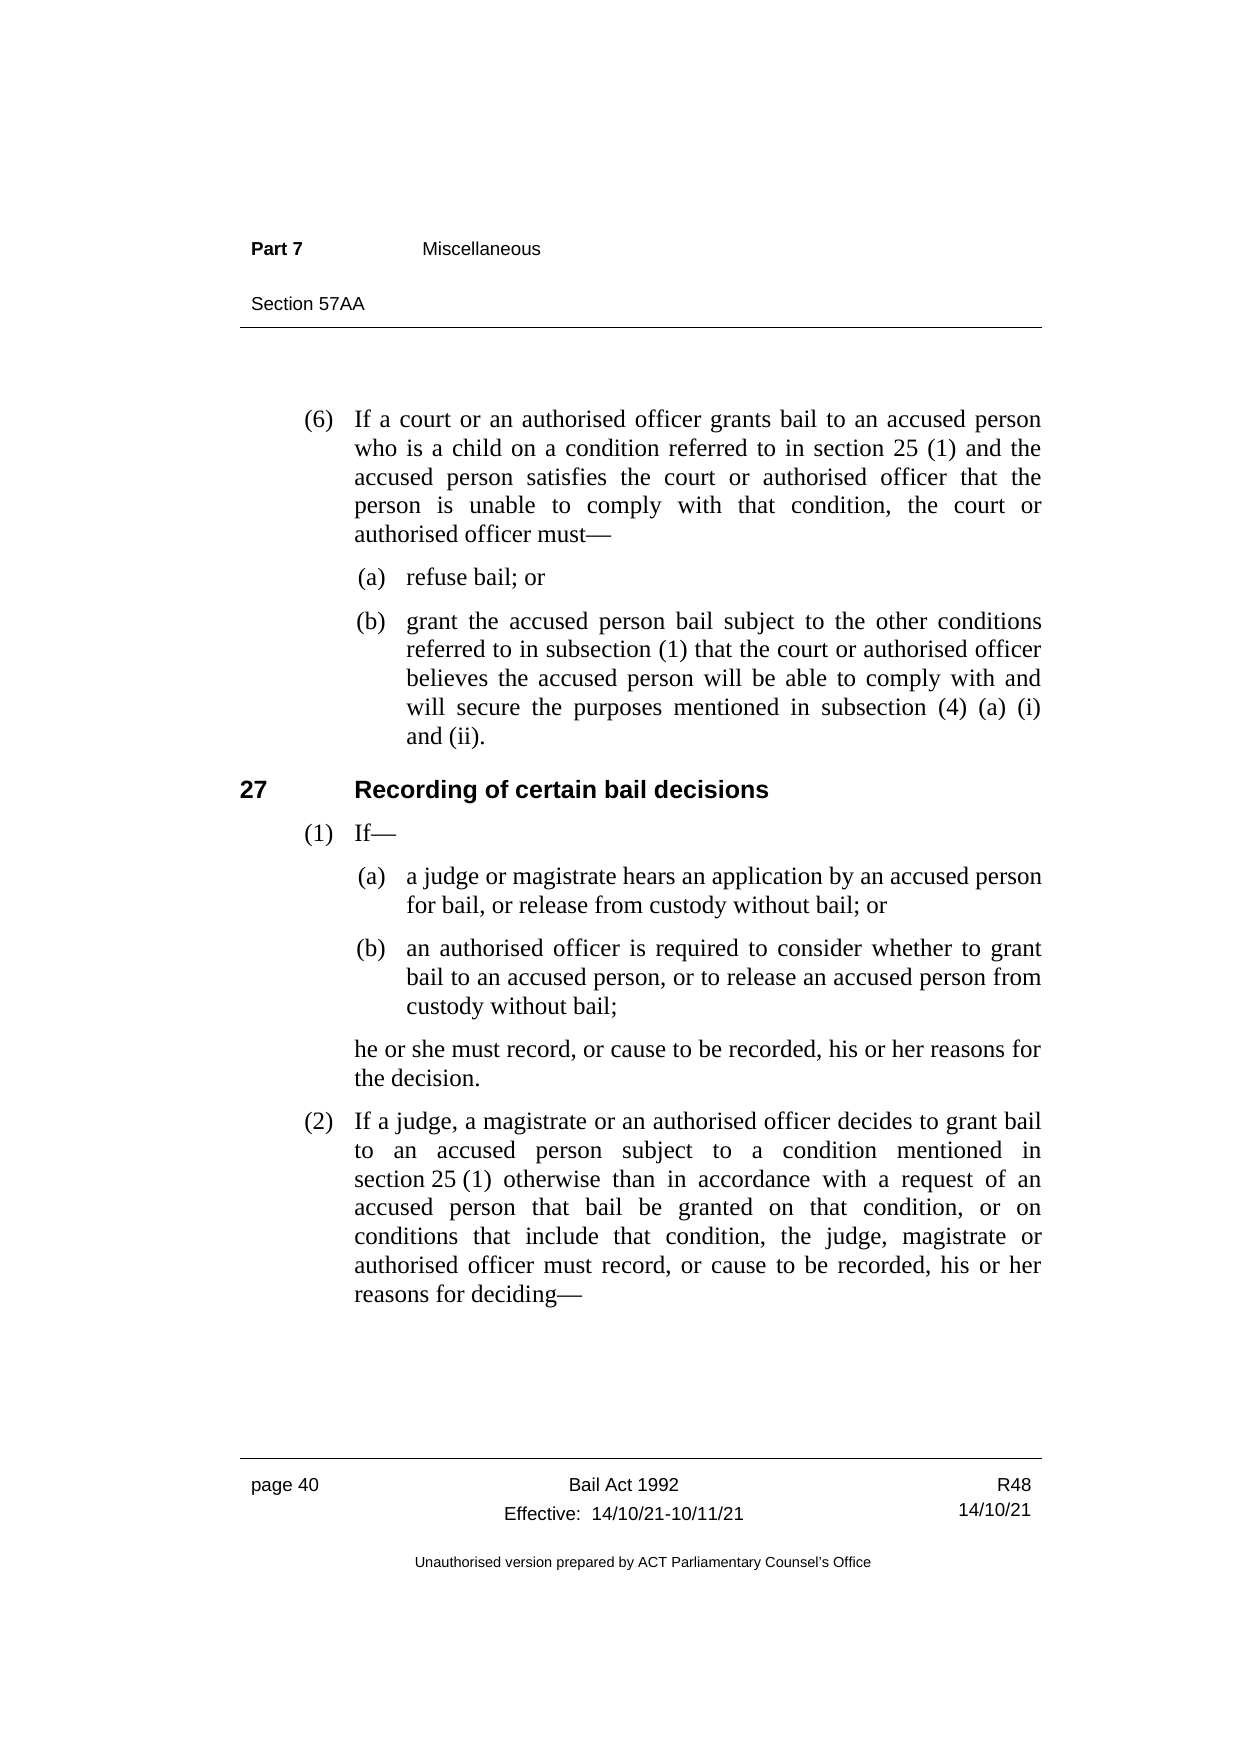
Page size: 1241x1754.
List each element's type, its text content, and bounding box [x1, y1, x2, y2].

text 27 Recording of certain bail decisions [239, 774, 1042, 803]
text (2) If a judge, a magistrate or an authorised officer decides to grant bail to an accused person subject to a condition mentioned in section 25 (1) otherwise than in accordance with a request of an accused person that bail be granted on that condition, or on conditions that include that condition, the judge, magistrate or authorised officer must record, or cause to be recorded, his or her reasons for deciding— [239, 1106, 1042, 1307]
text (6) If a court or an authorised officer grants bail to an accused person who is a child on a condition referred to in section 25 (1) and the accused person satisfies the court or authorised officer that the person is unable to comply with that condition, the court or authorised officer must— [239, 404, 1042, 548]
text (1) If— [239, 818, 1042, 847]
text he or she must record, or cause to be recorded, his or her reasons for the decision. [354, 1034, 1042, 1092]
text (a) refuse bail; or [239, 562, 1042, 591]
text (a) a judge or magistrate hears an application by an accused person for bail, or release from custody without bail; or [239, 861, 1042, 919]
text (b) an authorised officer is required to consider whether to grant bail to an accused person, or to release an accused person from custody without bail; [239, 933, 1042, 1019]
text (b) grant the accused person bail subject to the other conditions referred to in subsection (1) that the court or authorised officer believes the accused person will be able to comply with and will secure the purposes mentioned in subsection (4) (a) (i) and (ii). [239, 606, 1042, 749]
